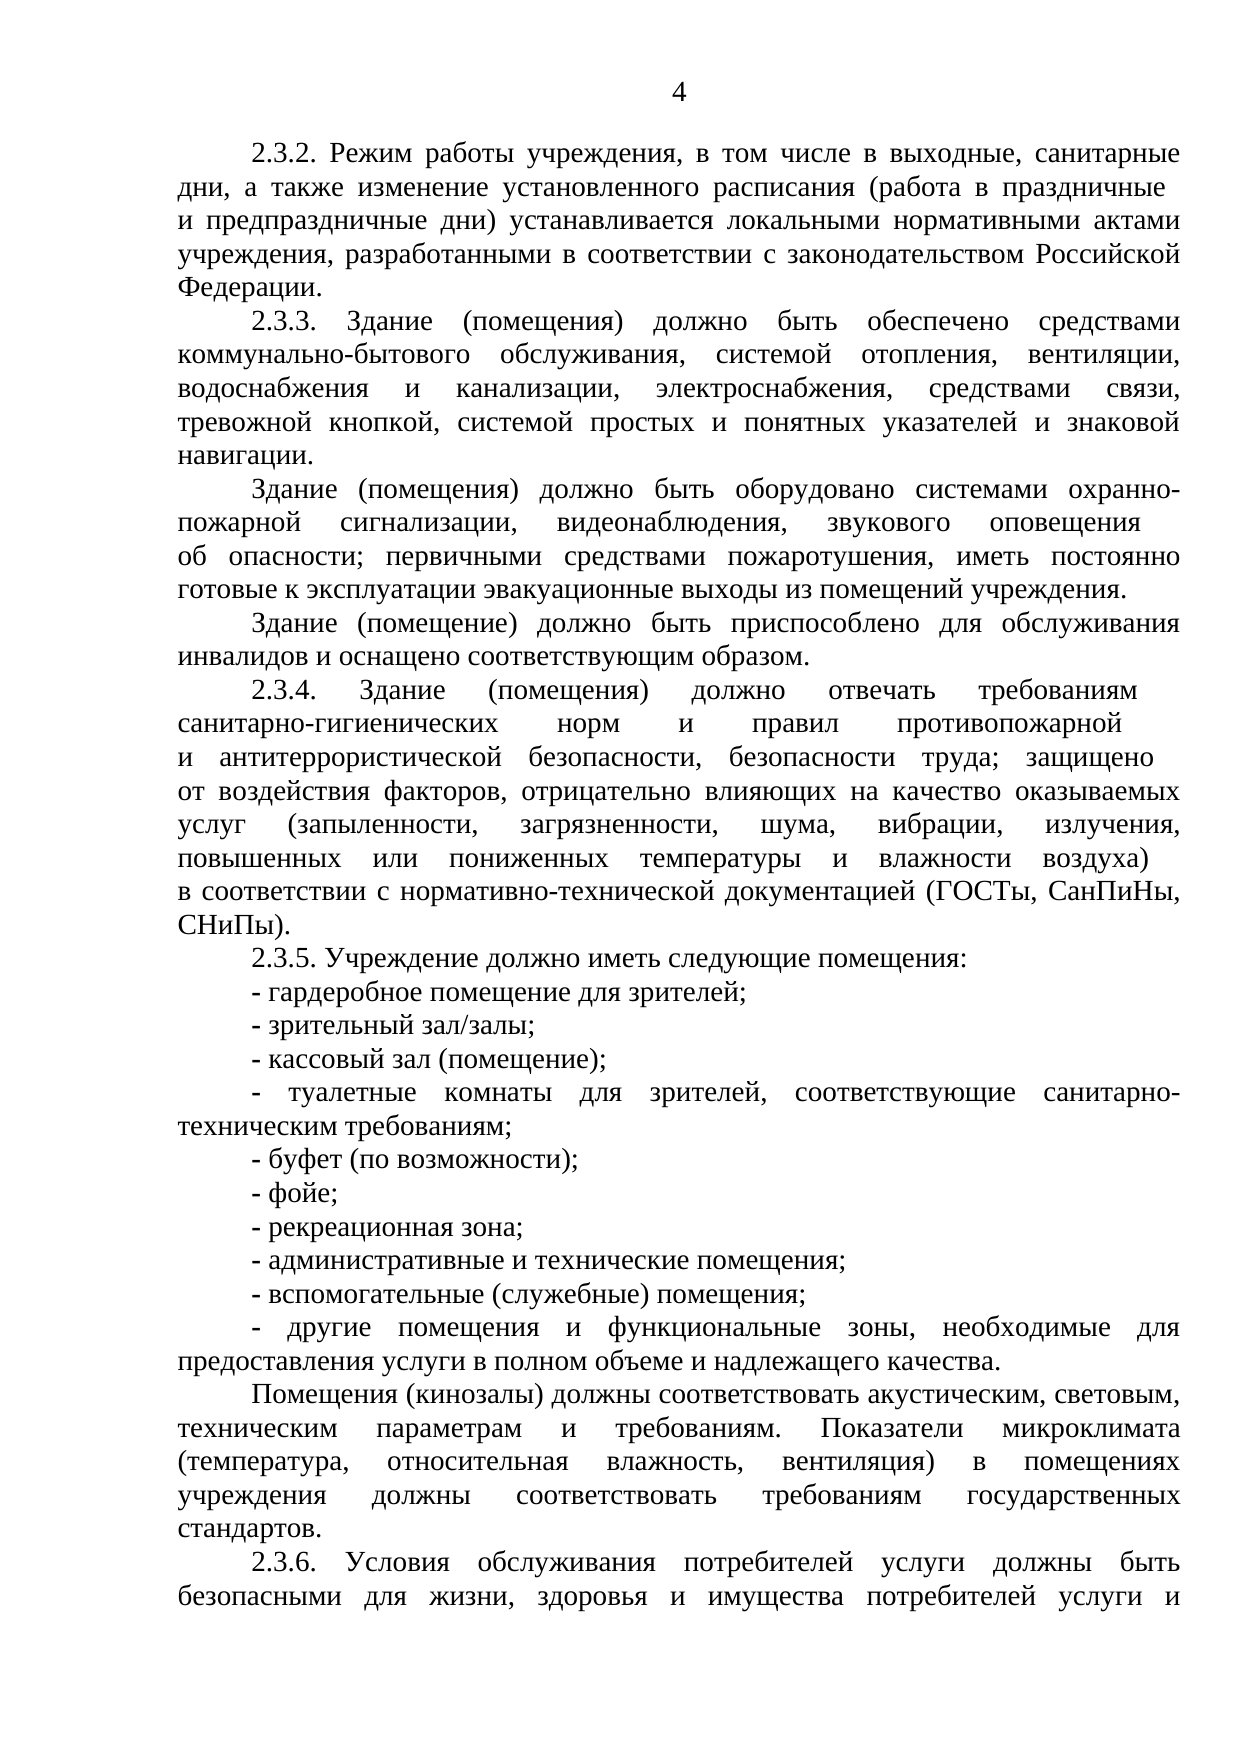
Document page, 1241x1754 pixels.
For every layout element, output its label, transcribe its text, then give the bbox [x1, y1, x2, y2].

text 2.3.2. Режим работы учреждения, в том числе в выходные, санитарные дни, а также изменение установленного расписания (работа в праздничные и предпраздничные дни) устанавливается локальными нормативными актами учреждения, разработанными в соответствии с законодательством Российской Федерации. [177, 135, 1181, 303]
text - гардеробное помещение для зрителей; [177, 974, 1181, 1007]
text - зрительный зал/залы; [177, 1007, 1181, 1041]
text Здание (помещения) должно быть оборудовано системами охранно-пожарной сигнализации, видеонаблюдения, звукового оповещения об опасности; первичными средствами пожаротушения, иметь постоянно готовые к эксплуатации эвакуационные выходы из помещений учреждения. [177, 471, 1181, 605]
text - фойе; [177, 1175, 1181, 1209]
text - буфет (по возможности); [177, 1142, 1181, 1175]
text - рекреационная зона; [177, 1209, 1181, 1242]
text - административные и технические помещения; [177, 1242, 1181, 1276]
text - туалетные комнаты для зрителей, соответствующие санитарно-техническим требованиям; [177, 1074, 1181, 1142]
text 2.3.4. Здание (помещения) должно отвечать требованиям санитарно-гигиенических норм и правил противопожарной и антитеррористической безопасности, безопасности труда; защищено от воздействия факторов, отрицательно влияющих на качество оказываемых услуг (запыленности, загрязненности, шума, вибрации, излучения, повышенных или пониженных температуры и влажности воздуха) в соответствии с нормативно-технической документацией (ГОСТы, СанПиНы, СНиПы). [177, 672, 1181, 940]
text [177, 1544, 1181, 1611]
text Здание (помещение) должно быть приспособлено для обслуживания инвалидов и оснащено соответствующим образом. [177, 605, 1181, 672]
text 2.3.3. Здание (помещения) должно быть обеспечено средствами коммунально-бытового обслуживания, системой отопления, вентиляции, водоснабжения и канализации, электроснабжения, средствами связи, тревожной кнопкой, системой простых и понятных указателей и знаковой навигации. [177, 303, 1181, 471]
text - вспомогательные (служебные) помещения; [177, 1276, 1181, 1309]
text Помещения (кинозалы) должны соответствовать акустическим, световым, техническим параметрам и требованиям. Показатели микроклимата (температура, относительная влажность, вентиляция) в помещениях учреждения должны соответствовать требованиям государственных стандартов. [177, 1376, 1181, 1544]
text - кассовый зал (помещение); [177, 1041, 1181, 1074]
text - другие помещения и функциональные зоны, необходимые для предоставления услуги в полном объеме и надлежащего качества. [177, 1309, 1181, 1376]
text 2.3.5. Учреждение должно иметь следующие помещения: [177, 940, 1181, 974]
